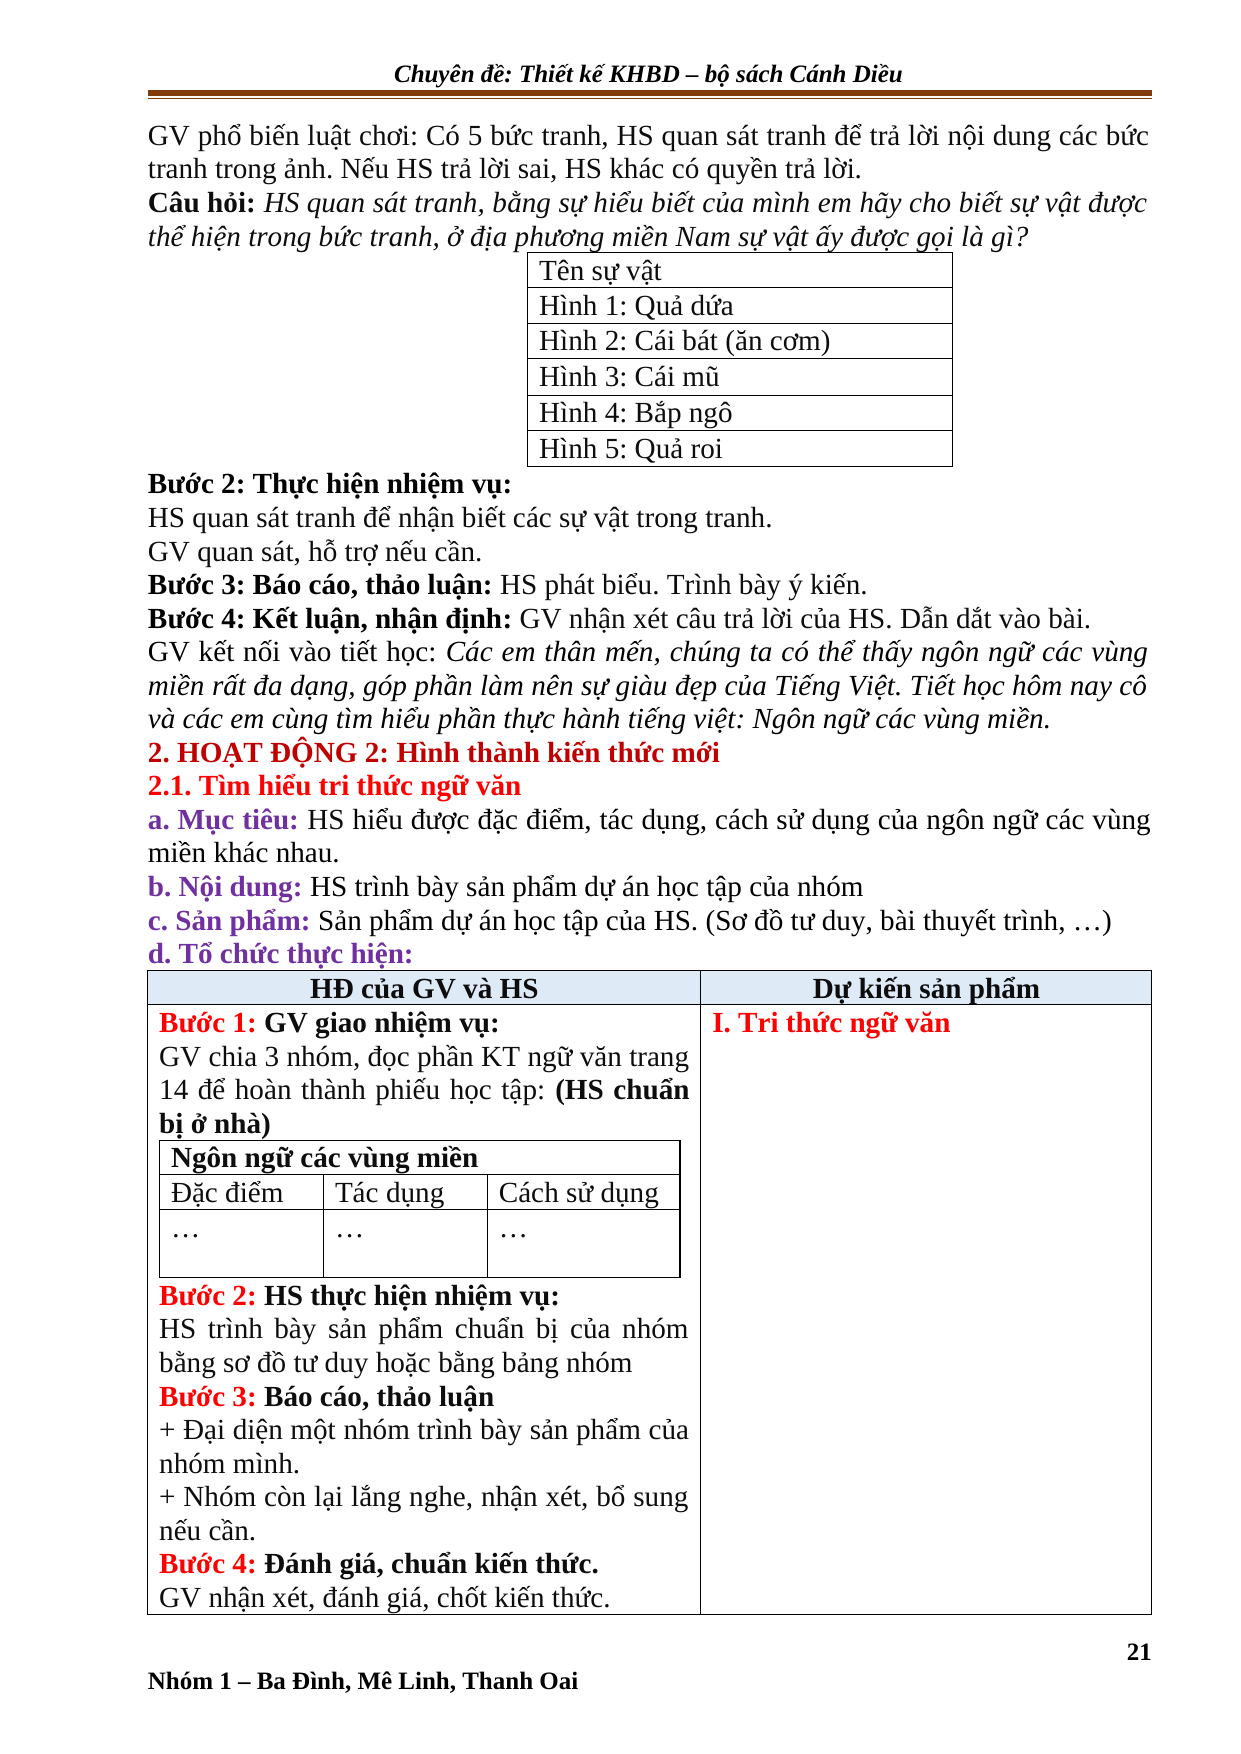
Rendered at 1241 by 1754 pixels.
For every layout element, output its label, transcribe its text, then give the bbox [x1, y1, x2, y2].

text HS quan sát tranh để nhận biết các sự vật trong tranh. [148, 500, 1152, 534]
text d. Tổ chức thực hiện: [148, 936, 1152, 970]
text Bước 3: Báo cáo, thảo luận: HS phát biểu. Trình bày ý kiến. [148, 567, 1152, 601]
table_cell Hình 4: Bắp ngô [528, 396, 952, 430]
text 2.1. Tìm hiểu tri thức ngữ văn [148, 768, 1152, 802]
text Bước 4: Kết luận, nhận định: GV nhận xét câu trả lời của HS. Dẫn dắt vào bài. [148, 601, 1152, 634]
text b. Nội dung: HS trình bày sản phẩm dự án học tập của nhóm [148, 869, 1152, 903]
table_cell I. Tri thức ngữ văn [701, 1005, 1151, 1613]
text GV quan sát, hỗ trợ nếu cần. [148, 534, 1152, 567]
text 2. HOẠT ĐỘNG 2: Hình thành kiến thức mới [148, 735, 1152, 768]
table_cell Bước 1: GV giao nhiệm vụ: GV chia 3 nhóm, đọc phần KT ngữ văn trang 14 để hoàn thành phiếu học tập: (HS chuẩn bị ở nhà) Bước 2: HS thực hiện nhiệm vụ: HS trình bày sản phẩm chuẩn bị của nhóm bằng sơ đồ tư duy hoặc bằng bảng nhóm Bước 3: Báo cáo, thảo luận + Đại diện một nhóm trình bày sản phẩm của nhóm mình. + Nhóm còn lại lắng nghe, nhận xét, bổ sung nếu cần. Bước 4: Đánh giá, chuẩn kiến thức. GV nhận xét, đánh giá, chốt kiến thức. [148, 1005, 700, 1613]
table_cell Hình 2: Cái bát (ăn cơm) [528, 324, 952, 358]
text Câu hỏi: HS quan sát tranh, bằng sự hiểu biết của mình em hãy cho biết sự vật được thể hiện trong bức tranh, ở địa phương miền Nam sự vật ấy được gọi là gì? [148, 185, 1152, 252]
table_header Tên sự vật [528, 253, 952, 287]
table_cell Hình 5: Quả roi [528, 431, 952, 466]
text GV phổ biến luật chơi: Có 5 bức tranh, HS quan sát tranh để trả lời nội dung các bức tranh trong ảnh. Nếu HS trả lời sai, HS khác có quyền trả lời. [148, 118, 1152, 185]
text a. Mục tiêu: HS hiểu được đặc điểm, tác dụng, cách sử dụng của ngôn ngữ các vùng miền khác nhau. [148, 802, 1152, 869]
text Bước 2: Thực hiện nhiệm vụ: [148, 467, 1152, 500]
table_cell Hình 3: Cái mũ [528, 359, 952, 394]
text GV kết nối vào tiết học: Các em thân mến, chúng ta có thể thấy ngôn ngữ các vùng miền rất đa dạng, góp phần làm nên sự giàu đẹp của Tiếng Việt. Tiết học hôm nay cô và các em cùng tìm hiểu phần thực hành tiếng việt: Ngôn ngữ các vùng miền. [148, 634, 1152, 735]
text c. Sản phẩm: Sản phẩm dự án học tập của HS. (Sơ đồ tư duy, bài thuyết trình, …) [148, 903, 1152, 936]
table_header HĐ của GV và HS [148, 971, 700, 1004]
table_header Dự kiến sản phẩm [701, 971, 1151, 1004]
table_cell Hình 1: Quả dứa [528, 288, 952, 322]
